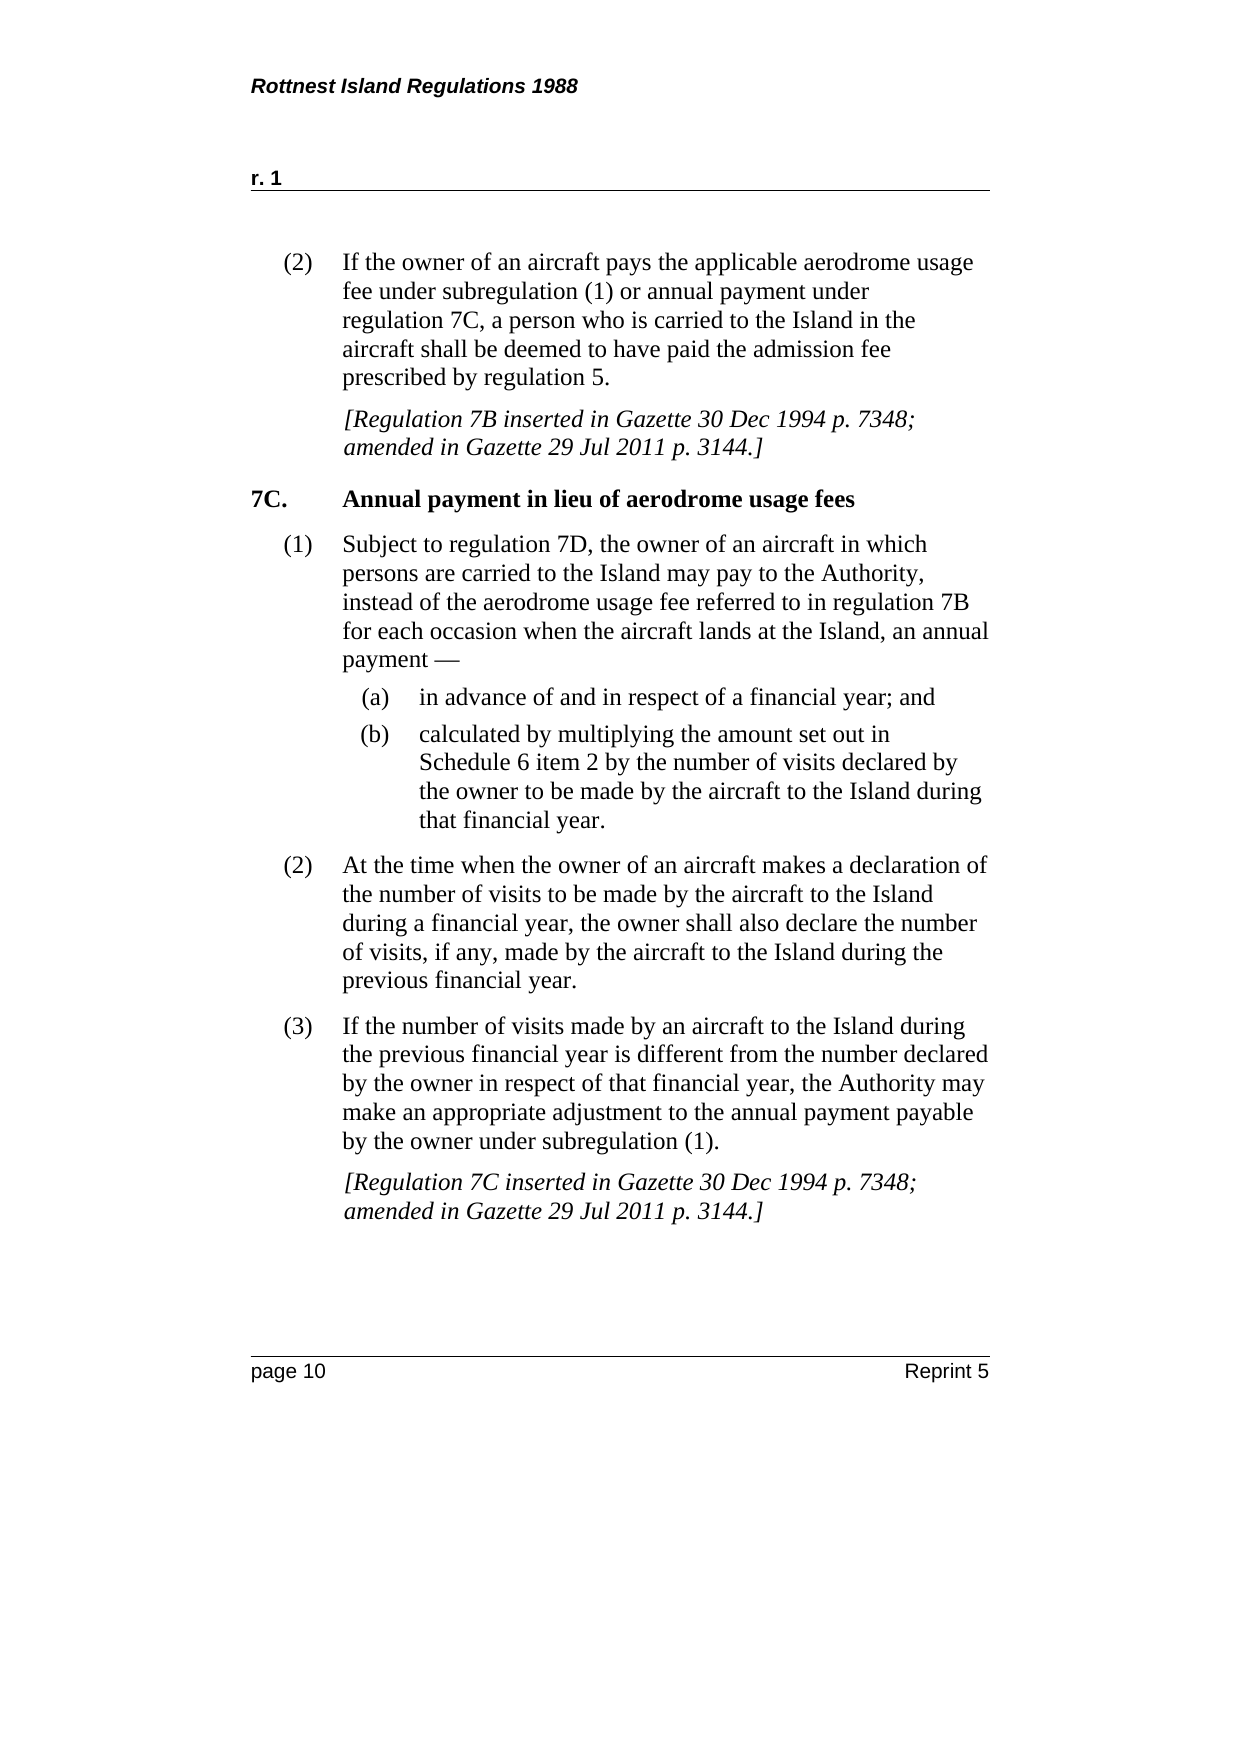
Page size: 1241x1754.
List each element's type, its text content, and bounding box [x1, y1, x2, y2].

text (a) in advance of and in respect of a financial year; and [251, 682, 990, 710]
text (3) If the number of visits made by an aircraft to the during the previous financial year is different from the number declared by the owner in respect of that financial year, the Authority may make an appropriate adjustment to the annual payment payable by the owner under subregulation (1). [251, 1011, 990, 1154]
text (1) Subject to regulation 7D, the owner of an aircraft in which persons are carried to the Island may pay to the Authority, instead of the aerodrome usage fee referred to in regulation 7B for each occasion when the aircraft lands at the Island, an annual payment — [251, 529, 990, 673]
text (2) If the owner of an aircraft pays the applicable aerodrome usage fee under subregulation (1) or annual payment under regulation 7C, a person who is carried to the in the aircraft shall be deemed to have paid the admission fee prescribed by regulation 5. [251, 247, 990, 391]
text (2) At the time when the owner of an aircraft makes a declaration of the number of visits to be made by the aircraft to the Island during a financial year, the owner shall also declare the number of visits, if any, made by the aircraft to the during the previous financial year. [251, 850, 990, 994]
text (b) calculated by multiplying the amount set out in Schedule 6 item 2 by the number of visits declared by the owner to be made by the aircraft to the during that financial year. [251, 719, 990, 834]
text [Regulation 7C inserted in Gazette 30 Dec 1994 p. 7348; amended in Gazette 29 Jul 2011 p. 3144.] [251, 1167, 990, 1224]
text [Regulation 7B inserted in Gazette 30 Dec 1994 p. 7348; amended in Gazette 29 Jul 2011 p. 3144.] [251, 404, 990, 461]
subtitle 7C. Annual payment in lieu of aerodrome usage fees [251, 484, 990, 513]
